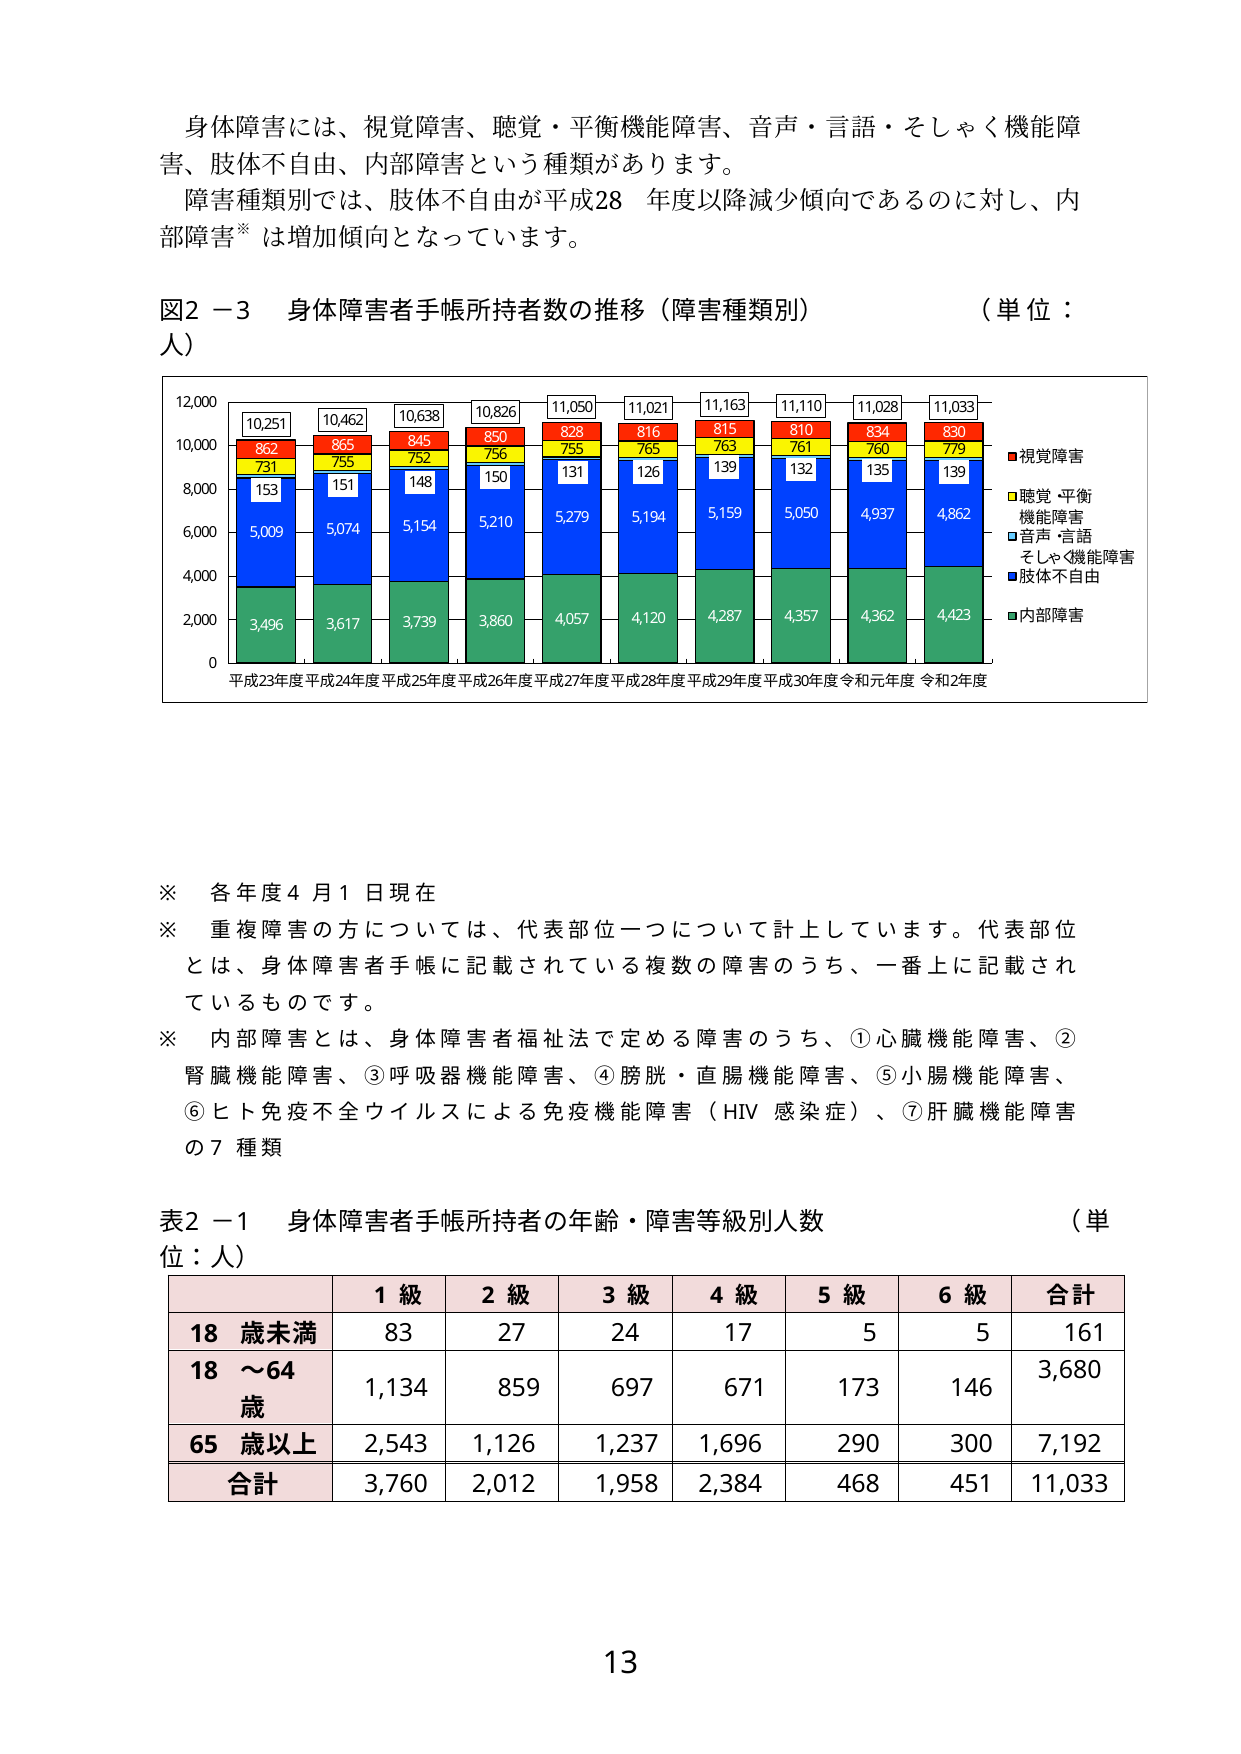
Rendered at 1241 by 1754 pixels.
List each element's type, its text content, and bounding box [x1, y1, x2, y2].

table_cell 1,696 [673, 1425, 785, 1461]
table_cell 5 [786, 1313, 898, 1349]
table_header 1級 [333, 1276, 445, 1312]
table_cell 451 [899, 1464, 1011, 1501]
table_cell 65歳以上 [169, 1425, 332, 1461]
table_header 4級 [673, 1276, 785, 1312]
table_header [169, 1276, 332, 1312]
table_cell 468 [786, 1464, 898, 1501]
table_cell 290 [786, 1425, 898, 1461]
table_cell 859 [446, 1351, 558, 1423]
table_cell 300 [899, 1425, 1011, 1461]
table_cell 1,134 [333, 1351, 445, 1423]
table_header 3級 [559, 1276, 672, 1312]
table_cell 18～64歳 [169, 1351, 332, 1423]
table_cell 5 [899, 1313, 1011, 1349]
table_cell 1,126 [446, 1425, 558, 1461]
text 障害種類別では、肢体不自由が平成28年度以降減少傾向であるのに対し、内部障害※は増加傾向となっています。 [159, 181, 1081, 254]
text ※ 内部障害とは、身体障害者福祉法で定める障害のうち、①心臓機能障害、②腎臓機能障害、③呼吸器機能障害、④膀胱・直腸機能障害、⑤小腸機能障害、⑥ヒト免疫不全ウイルスによる免疫機能障害（HIV感染症）、⑦肝臓機能障害の7種類 [159, 1019, 1081, 1165]
table_header 2級 [446, 1276, 558, 1312]
table_cell 83 [333, 1313, 445, 1349]
table_cell 合計 [169, 1464, 332, 1501]
table_cell 2,384 [673, 1464, 785, 1501]
table_cell 146 [899, 1351, 1011, 1423]
table_cell 173 [786, 1351, 898, 1423]
table_header 合計 [1012, 1276, 1124, 1312]
table_header 5級 [786, 1276, 898, 1312]
table_cell 2,012 [446, 1464, 558, 1501]
subtitle 表2－1 身体障害者手帳所持者の年齢・障害等級別人数 （単位：人） [159, 1202, 1111, 1274]
table_cell 24 [559, 1313, 672, 1349]
table_cell 3,760 [333, 1464, 445, 1501]
table_cell 27 [446, 1313, 558, 1349]
text ※ 各年度4月1日現在 [159, 873, 1081, 910]
table_cell 17 [673, 1313, 785, 1349]
table_cell 18歳未満 [169, 1313, 332, 1349]
table_cell 1,237 [559, 1425, 672, 1461]
text 身体障害には、視覚障害、聴覚・平衡機能障害、音声・言語・そしゃく機能障害、肢体不自由、内部障害という種類があります。 [159, 108, 1081, 181]
table_cell 3,680 [1012, 1351, 1124, 1423]
table_header 6級 [899, 1276, 1011, 1312]
table_cell 7,192 [1012, 1425, 1124, 1461]
table_cell 1,958 [559, 1464, 672, 1501]
table_cell 697 [559, 1351, 672, 1423]
table_cell 161 [1012, 1313, 1124, 1349]
table_cell 11,033 [1012, 1464, 1124, 1501]
table_cell 671 [673, 1351, 785, 1423]
table_cell 2,543 [333, 1425, 445, 1461]
text ※ 重複障害の方については、代表部位一つについて計上しています。代表部位とは、身体障害者手帳に記載されている複数の障害のうち、一番上に記載されているものです。 [159, 910, 1081, 1019]
subtitle 図2－3 身体障害者手帳所持者数の推移（障害種類別） （単位：人） [159, 290, 1081, 363]
